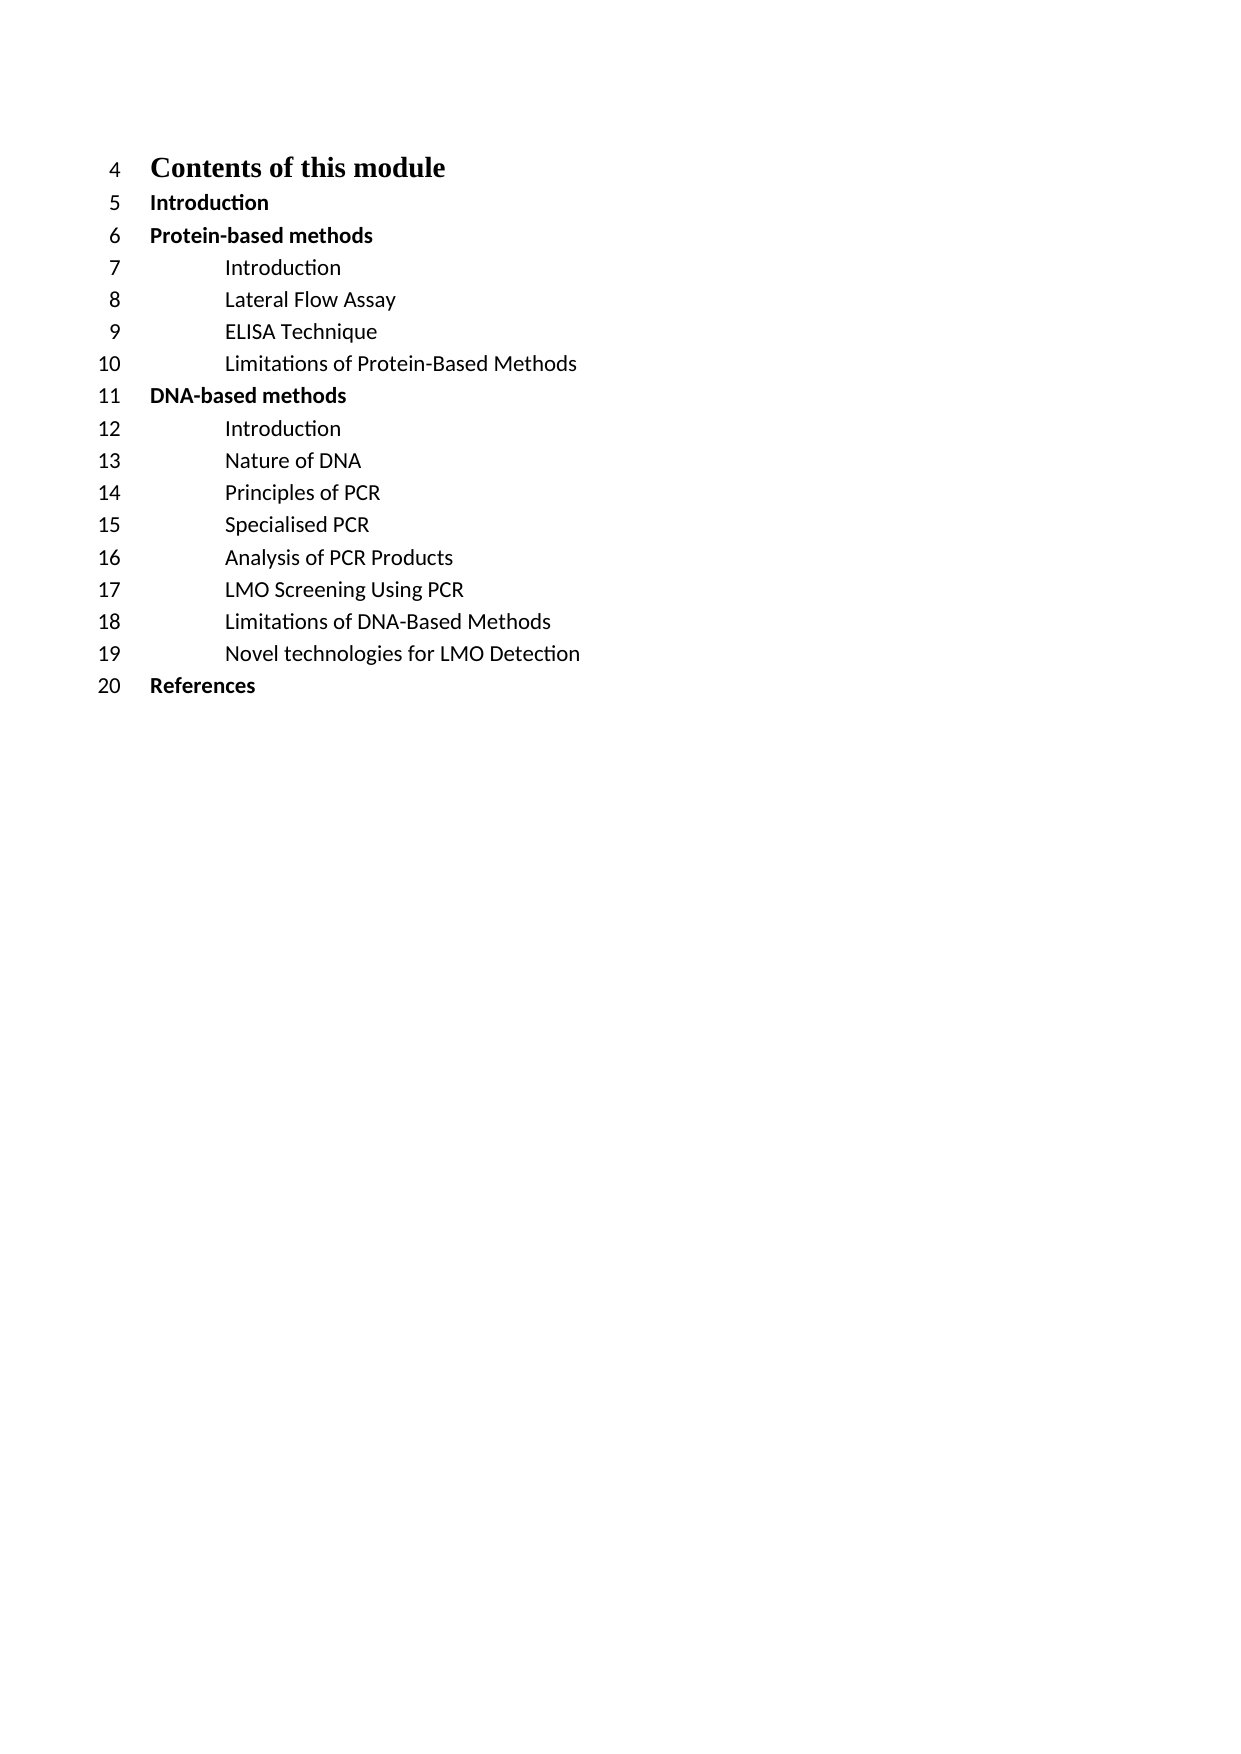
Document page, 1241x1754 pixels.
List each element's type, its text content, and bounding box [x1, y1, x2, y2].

text Analysis of PCR Products [225, 543, 1090, 571]
text Principles of PCR [225, 478, 1090, 506]
text Novel technologies for LMO Detection [225, 639, 1090, 667]
text Limitations of Protein-Based Methods [225, 349, 1090, 377]
text References [150, 671, 1090, 699]
text Limitations of DNA-Based Methods [225, 607, 1090, 635]
text Introduction [225, 253, 1090, 281]
text Nature of DNA [225, 446, 1090, 474]
text Introduction [225, 414, 1090, 442]
text DNA-based methods [150, 382, 1090, 410]
text LMO Screening Using PCR [225, 575, 1090, 603]
text Introduction [150, 188, 1090, 217]
text Specialised PCR [225, 510, 1090, 538]
text Protein-based methods [150, 221, 1090, 249]
text ELISA Technique [225, 317, 1090, 345]
text Contents of this module [150, 150, 1090, 183]
text Lateral Flow Assay [225, 285, 1090, 313]
